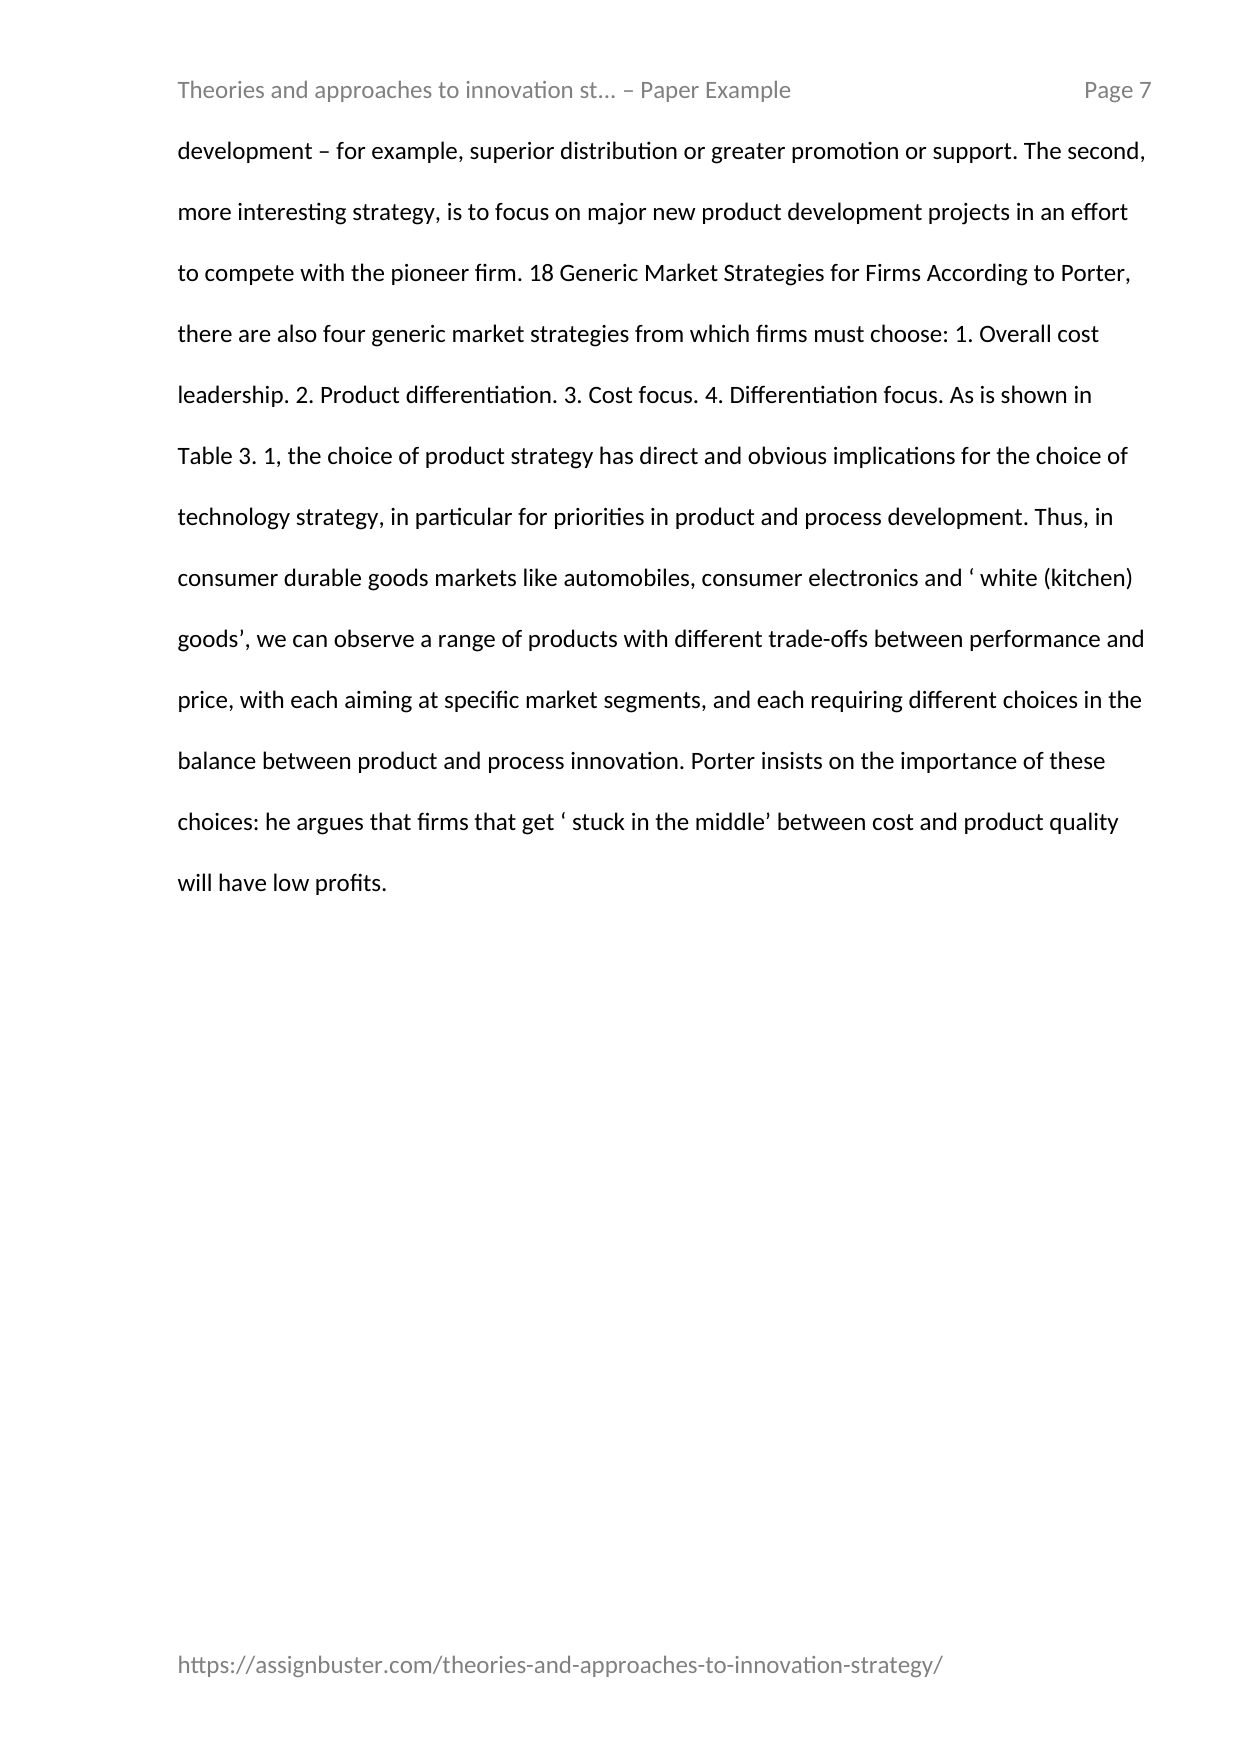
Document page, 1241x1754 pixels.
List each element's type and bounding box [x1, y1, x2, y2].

text [177, 135, 1152, 898]
